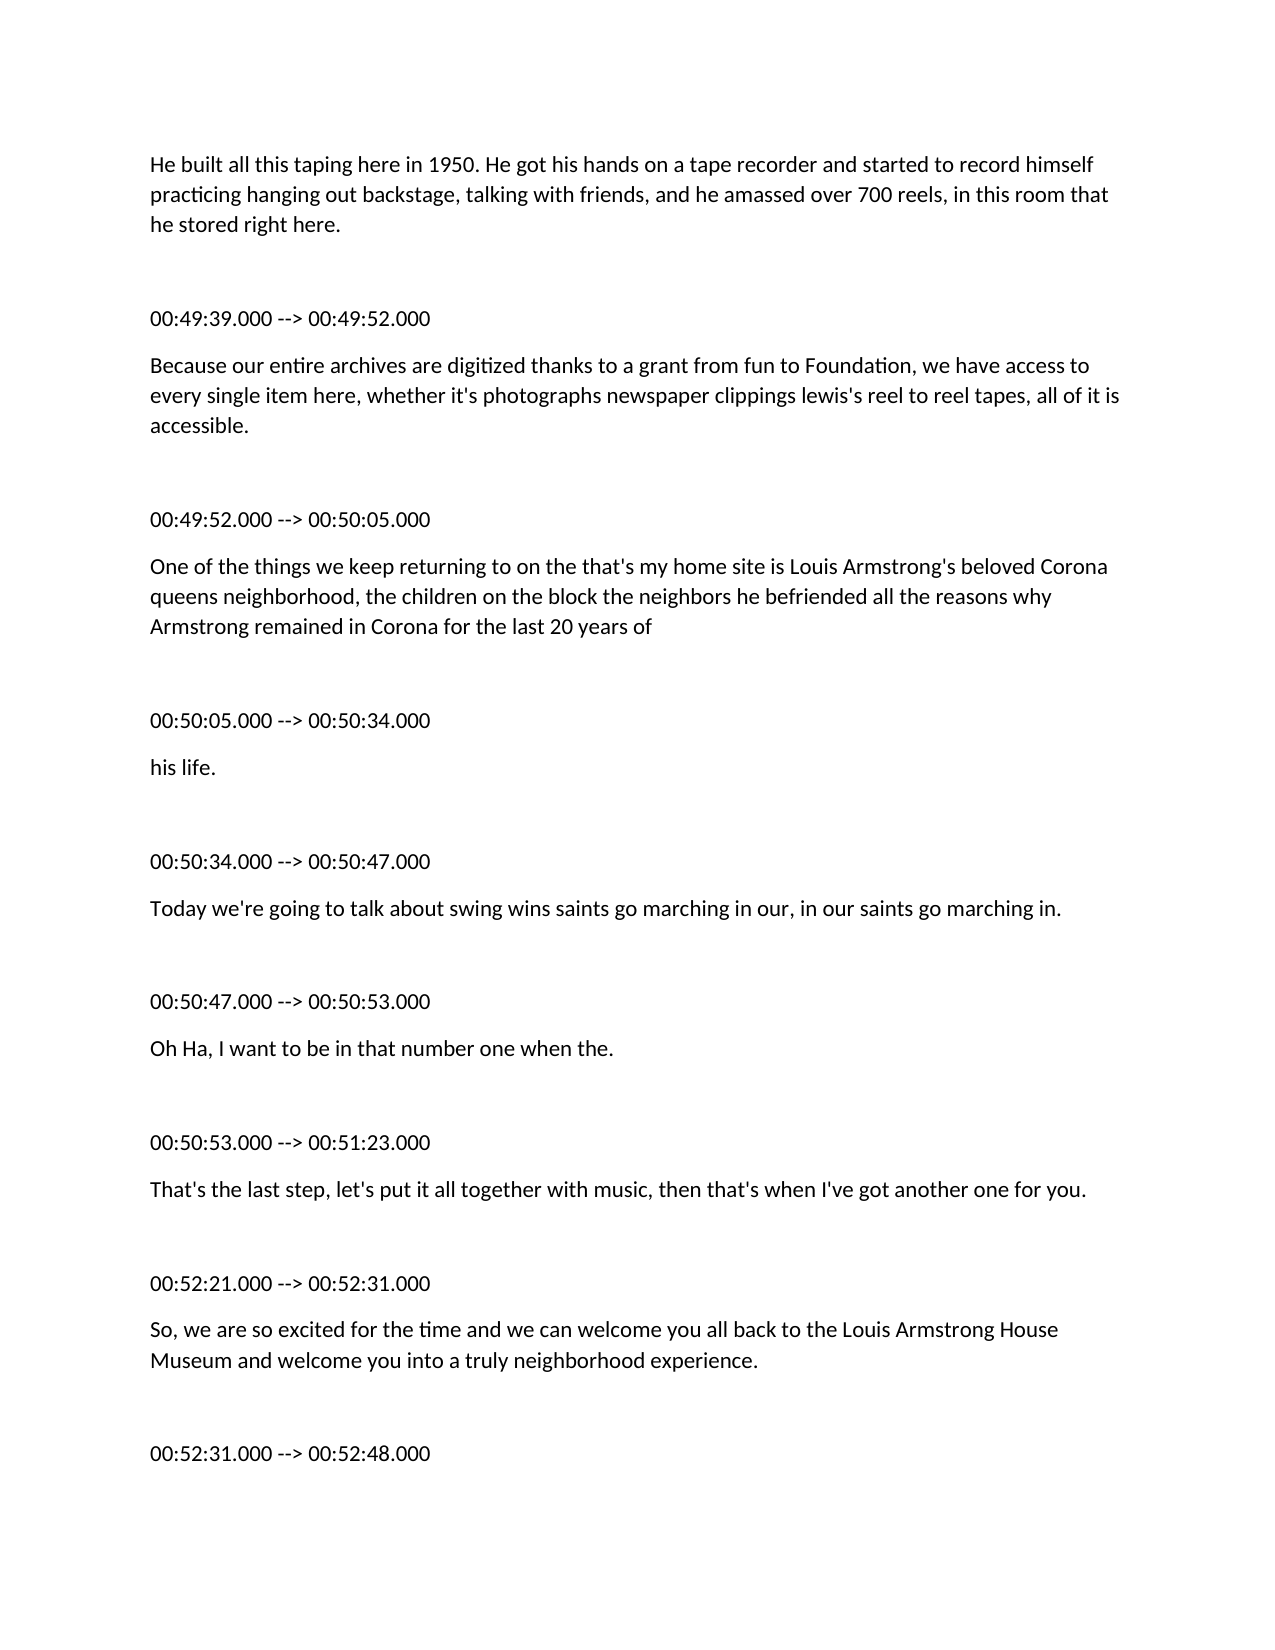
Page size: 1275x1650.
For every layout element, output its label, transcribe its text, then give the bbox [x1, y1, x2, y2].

text Oh Ha, I want to be in that number one when the. [150, 1034, 1125, 1062]
text 00:52:21.000 --> 00:52:31.000 [150, 1269, 1125, 1297]
text 00:52:31.000 --> 00:52:48.000 [150, 1439, 1125, 1468]
text his life. [150, 753, 1125, 781]
text 00:50:47.000 --> 00:50:53.000 [150, 987, 1125, 1016]
text That's the last step, let's put it all together with music, then that's when I've got another one for you. [150, 1175, 1125, 1203]
text So, we are so excited for the time and we can welcome you all back to the Louis Armstrong House Museum and welcome you into a truly neighborhood experience. [150, 1316, 1125, 1374]
text Today we're going to talk about swing wins saints go marching in our, in our saints go marching in. [150, 894, 1125, 922]
text One of the things we keep returning to on the that's my home site is Louis Armstrong's beloved Corona queens neighborhood, the children on the block the neighbors he befriended all the reasons why Armstrong remained in Corona for the last 20 years of [150, 552, 1125, 641]
text 00:50:05.000 --> 00:50:34.000 [150, 706, 1125, 734]
text Because our entire archives are digitized thanks to a grant from fun to Foundation, we have access to every single item here, whether it's photographs newspaper clippings lewis's reel to reel tapes, all of it is accessible. [150, 351, 1125, 439]
text 00:50:34.000 --> 00:50:47.000 [150, 847, 1125, 875]
text 00:49:52.000 --> 00:50:05.000 [150, 505, 1125, 533]
text 00:50:53.000 --> 00:51:23.000 [150, 1128, 1125, 1156]
text He built all this taping here in 1950. He got his hands on a tape recorder and started to record himself practicing hanging out backstage, talking with friends, and he amassed over 700 reels, in this room that he stored right here. [150, 150, 1125, 238]
text 00:49:39.000 --> 00:49:52.000 [150, 304, 1125, 332]
